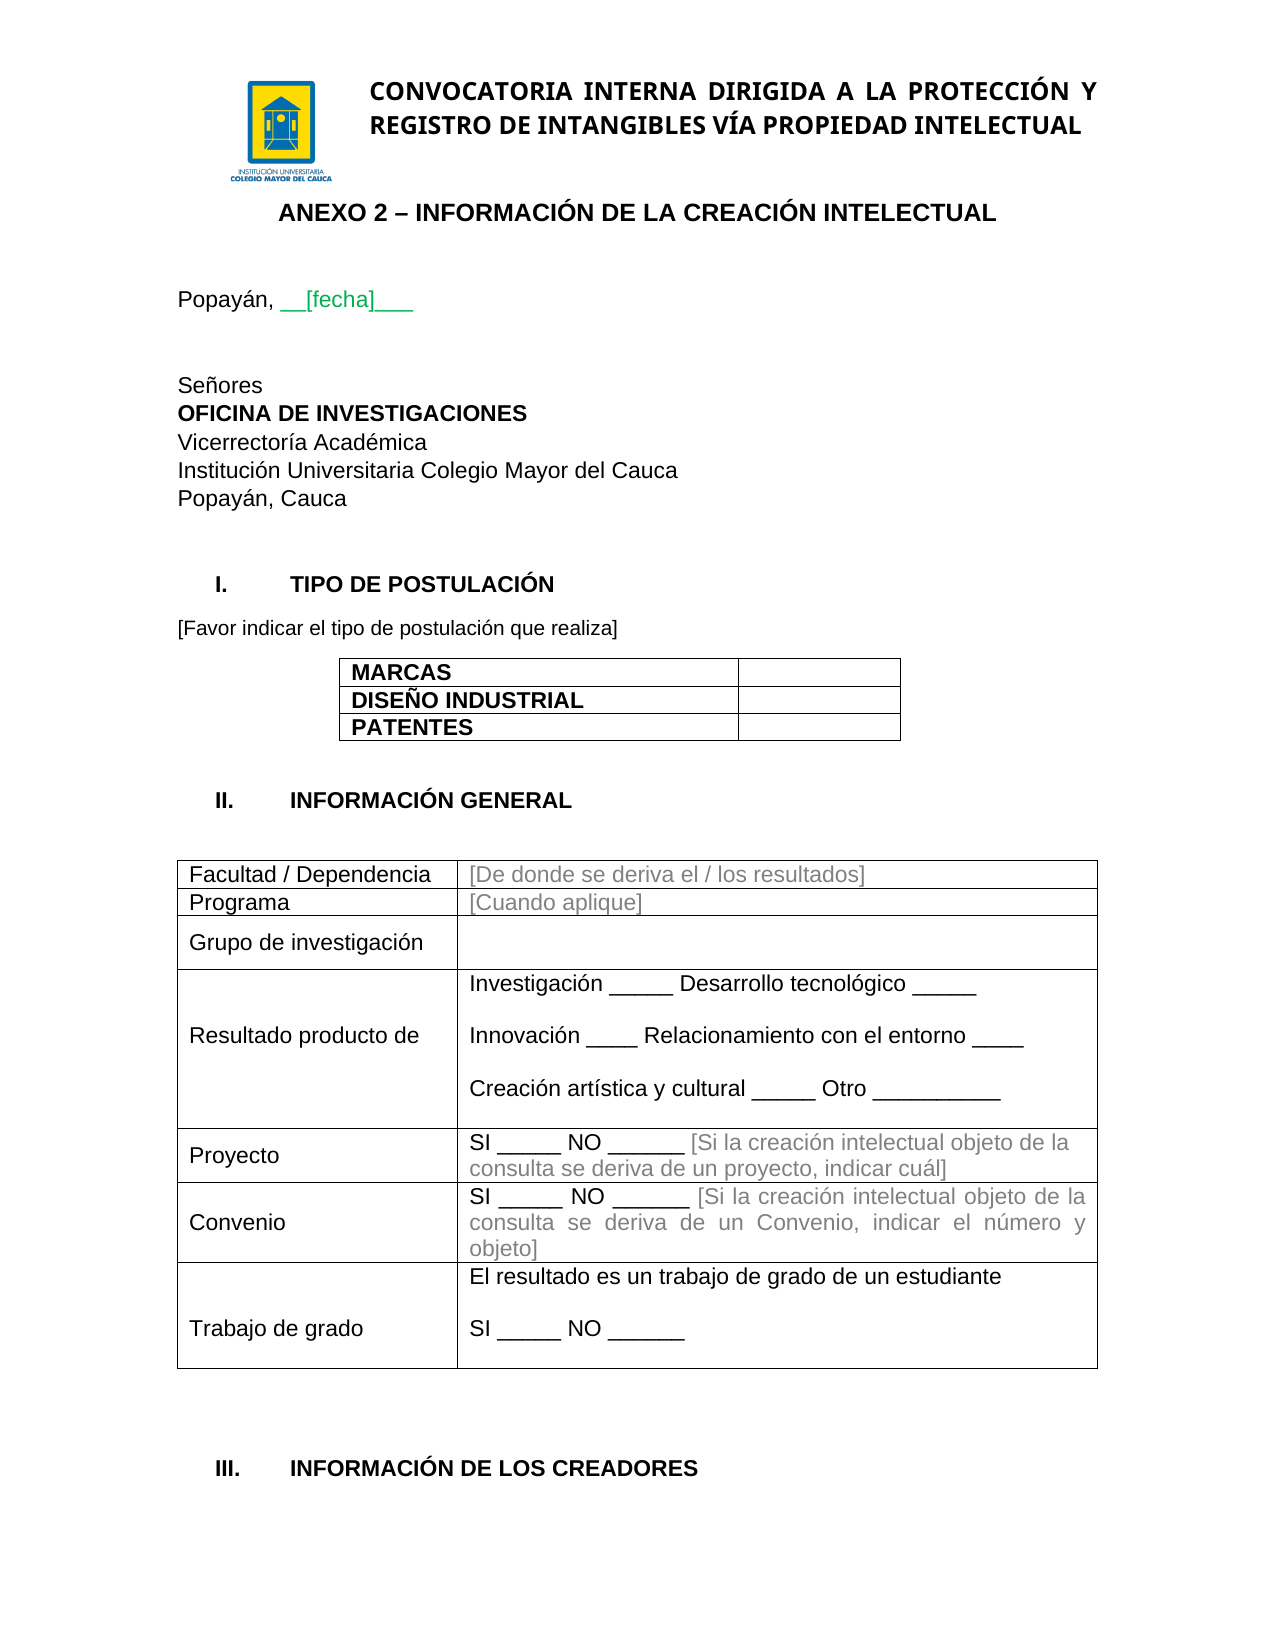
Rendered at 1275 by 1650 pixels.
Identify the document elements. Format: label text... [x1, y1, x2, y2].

table_header [De donde se deriva el / los resultados] [458, 861, 1097, 887]
text Institución Universitaria Colegio Mayor del Cauca [177, 457, 1098, 483]
table_cell Proyecto [178, 1129, 457, 1182]
table_header [739, 659, 900, 686]
table_cell Resultado producto de [178, 970, 457, 1128]
table_cell [458, 916, 1097, 969]
table_cell Grupo de investigación [178, 916, 457, 969]
table_cell PATENTES [340, 714, 738, 740]
text Popayán, Cauca [177, 485, 1098, 512]
table_cell [739, 687, 900, 713]
table_cell [Cuando aplique] [458, 889, 1097, 915]
table_header Facultad / Dependencia [178, 861, 457, 887]
table_cell Convenio [178, 1183, 457, 1262]
list TIPO DE POSTULACIÓN [215, 571, 1098, 597]
table_header MARCAS [340, 659, 738, 686]
picture [177, 52, 385, 198]
text OFICINA DE INVESTIGACIONES [177, 400, 1098, 426]
table_cell Investigación _____ Desarrollo tecnológico _____ Innovación ____ Relacionamiento con el entorno ____ Creación artística y cultural _____ Otro __________ [458, 970, 1097, 1128]
table_cell SI _____ NO ______ [Si la creación intelectual objeto de la consulta se deriva de un Convenio, indicar el número y objeto] [458, 1183, 1097, 1262]
list INFORMACIÓN GENERAL [215, 787, 1098, 813]
table_cell Programa [178, 889, 457, 915]
text Popayán, __[fecha]___ [177, 286, 1098, 313]
table_cell SI _____ NO ______ [Si la creación intelectual objeto de la consulta se deriva de un proyecto, indicar cuál] [458, 1129, 1097, 1182]
text [Favor indicar el tipo de postulación que realiza] [177, 616, 1098, 640]
text Vicerrectoría Académica [177, 428, 1098, 455]
table_cell Trabajo de grado [178, 1263, 457, 1368]
text ANEXO 2 – INFORMACIÓN DE LA CREACIÓN INTELECTUAL [177, 198, 1098, 227]
table_cell [739, 714, 900, 740]
text Señores [177, 372, 1098, 398]
table_cell El resultado es un trabajo de grado de un estudiante SI _____ NO ______ [458, 1263, 1097, 1368]
list INFORMACIÓN DE LOS CREADORES [215, 1454, 1098, 1481]
table_cell DISEÑO INDUSTRIAL [340, 687, 738, 713]
